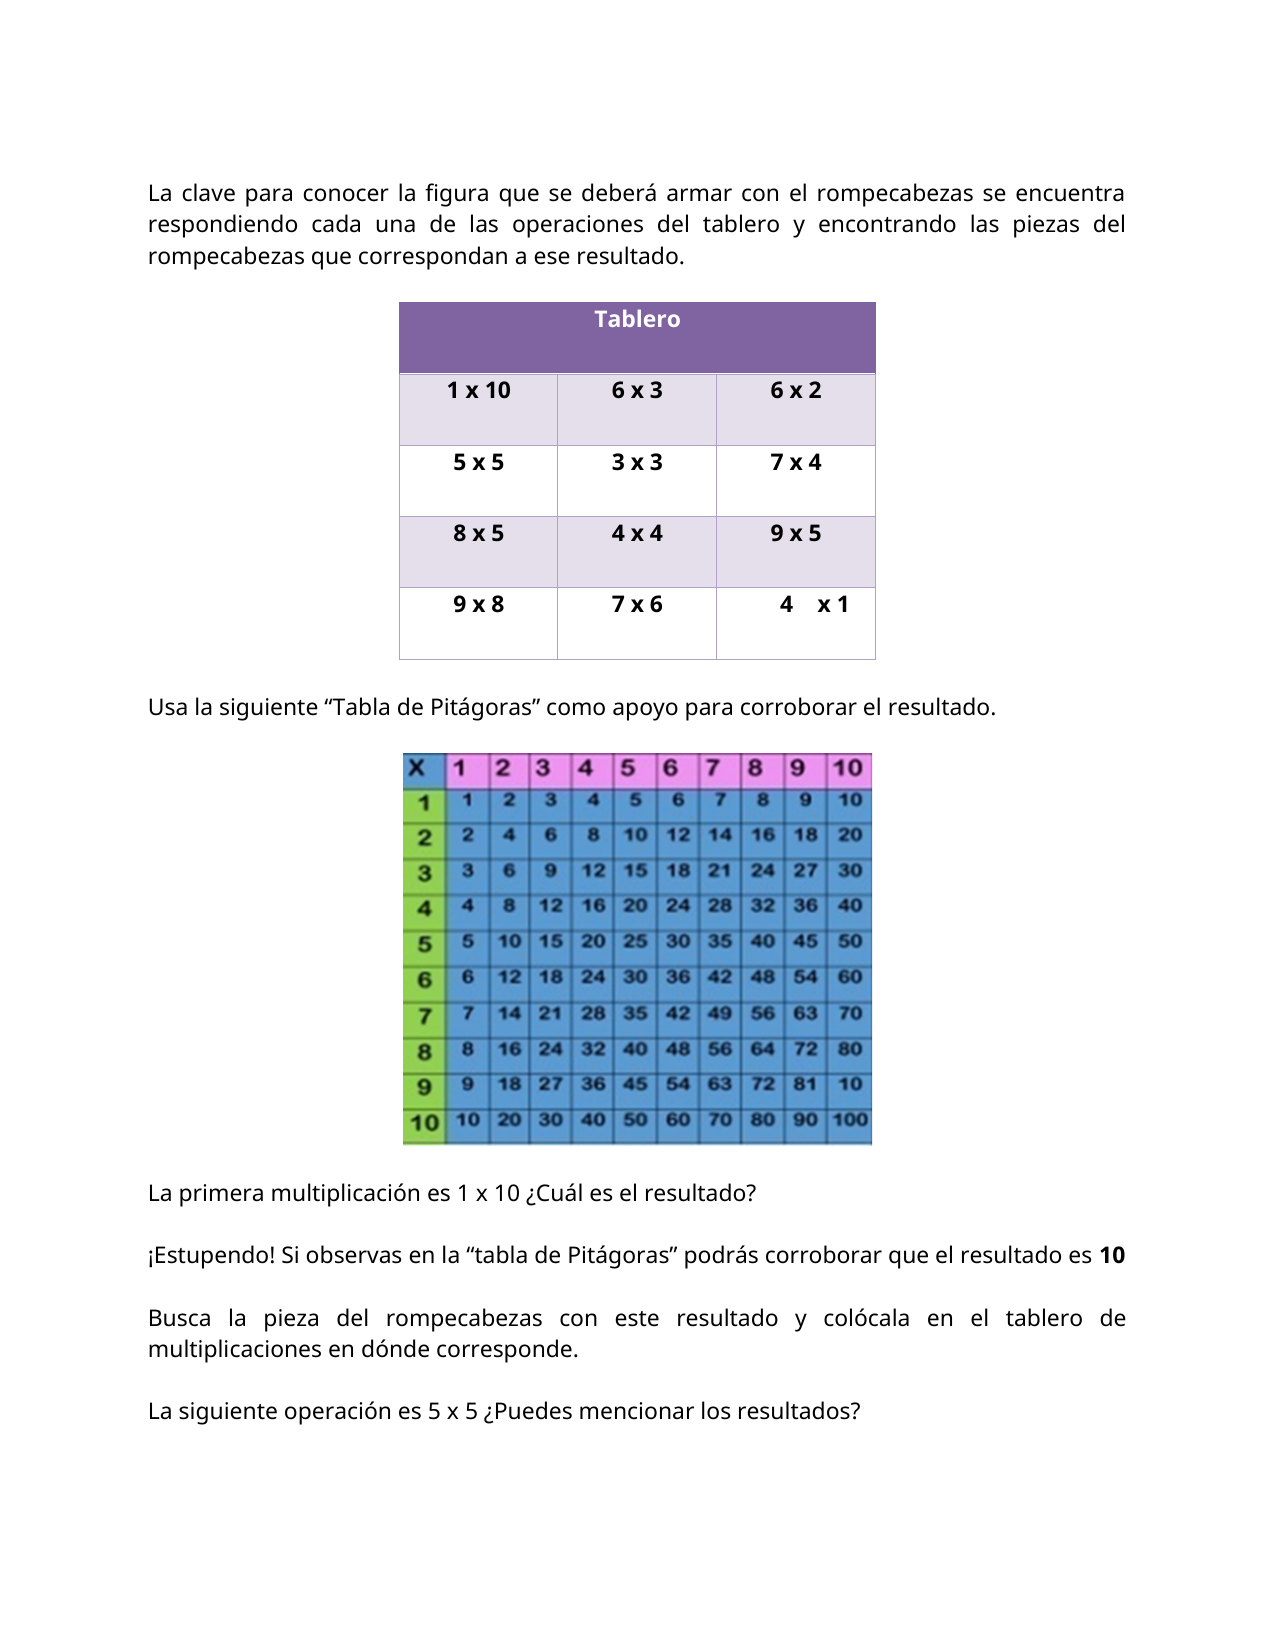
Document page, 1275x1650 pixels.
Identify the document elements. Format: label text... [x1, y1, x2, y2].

table_cell x 1 [717, 588, 875, 658]
text Usa la siguiente “Tabla de Pitágoras” como apoyo para corroborar el resultado. [148, 691, 1127, 722]
table_cell 1 x 10 [400, 375, 557, 445]
table_cell 6 x 3 [558, 375, 716, 445]
table_cell 5 x 5 [400, 446, 557, 516]
table_cell 9 x 5 [717, 517, 875, 587]
table_cell 6 x 2 [717, 375, 875, 445]
list La clave para conocer la figura que se deberá armar con el rompecabezas se encuentra respondiendo cada una de las operaciones del tablero y encontrando las piezas del rompecabezas que correspondan a ese resultado. [148, 177, 1127, 271]
list La primera multiplicación es 1 x 10 ¿Cuál es el resultado? [148, 1177, 1127, 1208]
table_cell 8 x 5 [400, 517, 557, 587]
list Busca la pieza del rompecabezas con este resultado y colócala en el tablero de multiplicaciones en dónde corresponde. [148, 1302, 1127, 1364]
table_cell 3 x 3 [558, 446, 716, 516]
list La siguiente operación es 5 x 5 ¿Puedes mencionar los resultados? [148, 1395, 1127, 1427]
table_cell 9 x 8 [400, 588, 557, 658]
table_cell 7 x 6 [558, 588, 716, 658]
picture [403, 753, 873, 1146]
list ¡Estupendo! Si observas en la “tabla de Pitágoras” podrás corroborar que el resultado es 10 [148, 1239, 1127, 1270]
table_cell 7 x 4 [717, 446, 875, 516]
table_header Tablero [400, 303, 875, 373]
table_cell 4 x 4 [558, 517, 716, 587]
